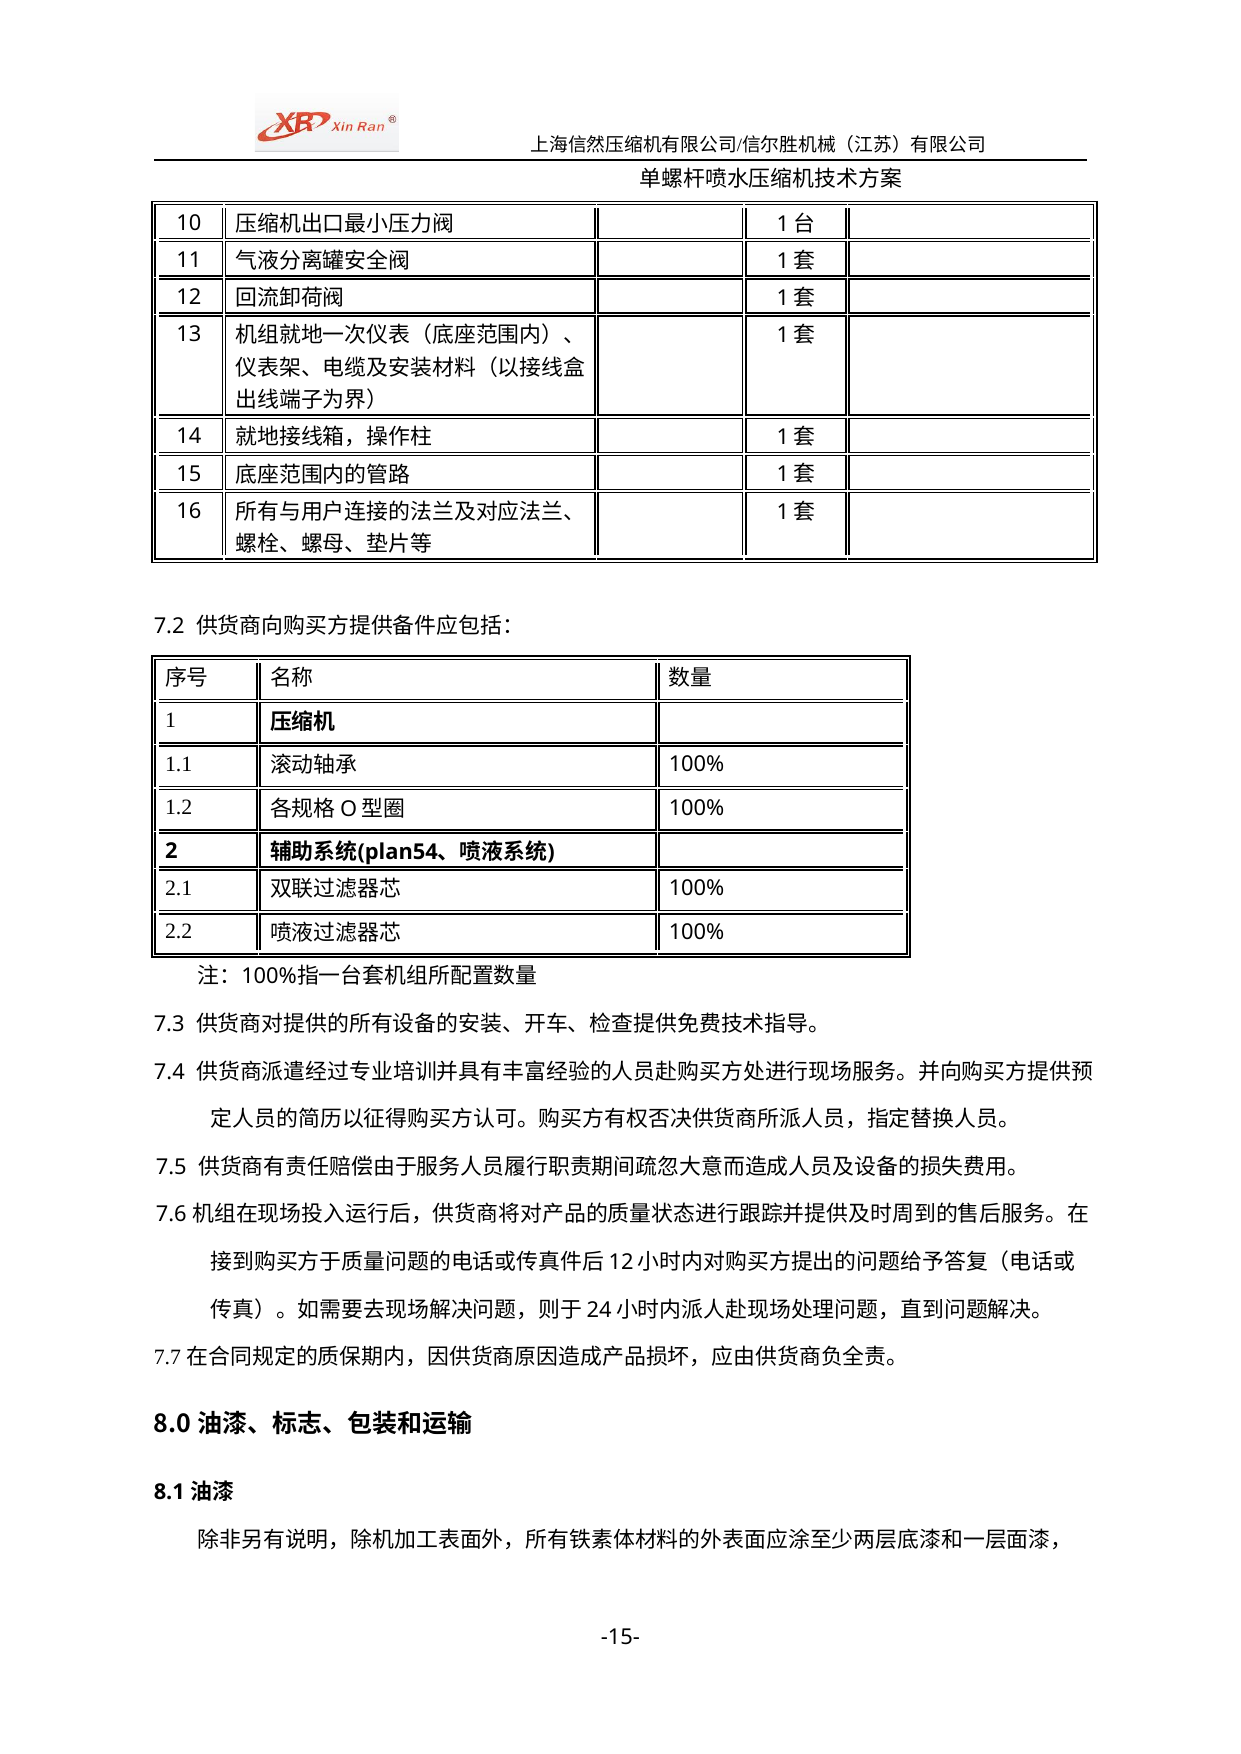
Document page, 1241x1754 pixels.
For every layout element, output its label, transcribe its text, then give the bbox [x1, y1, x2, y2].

table_cell [848, 451, 1095, 489]
table_cell 11 [154, 238, 224, 275]
table_cell 机组就地一次仪表（底座范围内）、仪表架、电缆及安装材料（以接线盒出线端子为界） [226, 317, 594, 414]
table_cell 100% [657, 910, 908, 953]
table_cell 压缩机出口最小压力阀 [224, 205, 596, 238]
table_cell [848, 275, 1095, 312]
table_cell 13 [154, 312, 224, 414]
table_cell 1套 [747, 280, 845, 312]
table_header 序号 [156, 660, 258, 699]
table_cell [848, 312, 1095, 414]
table_header 数量 [657, 657, 908, 699]
table_cell 气液分离罐安全阀 [226, 242, 594, 275]
table_cell 1套 [747, 456, 845, 489]
table_cell [599, 280, 742, 312]
table_cell 底座范围内的管路 [226, 456, 594, 489]
table_cell 1.1 [154, 742, 258, 786]
table_header 名称 [259, 660, 657, 699]
table_cell 15 [154, 451, 224, 489]
text 7.2 供货商向购买方提供备件应包括： [153, 608, 1097, 639]
text 注：100%指一台套机组所配置数量 [197, 958, 1087, 990]
table_cell 1套 [744, 489, 847, 558]
subtitle 8.0 油漆、标志、包装和运输 [153, 1403, 1087, 1439]
table_cell [848, 414, 1095, 451]
table_cell 100% [657, 866, 908, 910]
table_cell 2.1 [154, 866, 258, 910]
table_cell [599, 419, 742, 451]
table_cell 1套 [747, 419, 845, 451]
table_cell 10 [154, 202, 224, 238]
table_cell 1.2 [154, 786, 258, 829]
table_cell [848, 489, 1095, 558]
table_cell 双联过滤器芯 [261, 871, 655, 910]
text 7.3 供货商对提供的所有设备的安装、开车、检查提供免费技术指导。 [153, 1006, 1097, 1038]
picture [254, 88, 399, 152]
table_cell 各规格O型圈 [261, 790, 655, 829]
table_cell 1套 [747, 317, 845, 414]
text 7.7 在合同规定的质保期内，因供货商原因造成产品损坏，应由供货商负全责。 [153, 1339, 1087, 1371]
table_cell 12 [154, 275, 224, 312]
text 7.4 供货商派遣经过专业培训并具有丰富经验的人员赴购买方处进行现场服务。并向购买方提供预定人员的简历以征得购买方认可。购买方有权否决供货商所派人员，指定替换人员。 [154, 1054, 1097, 1133]
table_cell 所有与用户连接的法兰及对应法兰、螺栓、螺母、垫片等 [224, 493, 596, 558]
table_cell 滚动轴承 [261, 747, 655, 786]
text 8.1 油漆 [153, 1474, 1087, 1506]
table_cell 16 [154, 489, 224, 558]
table_cell 100% [657, 786, 908, 829]
table_cell 1台 [744, 202, 847, 238]
table_cell [599, 456, 742, 489]
table_cell 14 [154, 414, 224, 451]
table_cell [599, 242, 742, 275]
table_cell 2.2 [154, 910, 258, 953]
table_cell 回流卸荷阀 [226, 280, 594, 312]
table_cell 1 [154, 699, 258, 742]
table_cell 1套 [747, 242, 845, 275]
text 7.5 供货商有责任赔偿由于服务人员履行职责期间疏忽大意而造成人员及设备的损失费用。 [156, 1149, 1097, 1181]
table_cell 喷液过滤器芯 [259, 915, 657, 953]
table_cell [657, 699, 908, 742]
text 除非另有说明，除机加工表面外，所有铁素体材料的外表面应涂至少两层底漆和一层面漆，在加工的外表面应全部涂以防锈剂。油漆颜色协调会定； [153, 1522, 1087, 1554]
table_cell 辅助系统(plan54、喷液系统) [261, 834, 655, 866]
table_cell 2 [154, 829, 258, 866]
table_cell 100% [657, 742, 908, 786]
table_cell [599, 317, 742, 414]
table_cell [596, 489, 744, 558]
table_cell [596, 202, 744, 238]
table_cell [848, 205, 1093, 238]
table_cell [848, 238, 1095, 275]
table_cell 就地接线箱，操作柱 [226, 419, 594, 451]
text 7.6 机组在现场投入运行后，供货商将对产品的质量状态进行跟踪并提供及时周到的售后服务。在接到购买方于质量问题的电话或传真件后12小时内对购买方提出的问题给予答复（电话或传真）。如需要去现场解决问题，则于24小时内派人赴现场处理问题，直到问题解决。 [156, 1196, 1097, 1323]
table_cell 压缩机 [261, 703, 655, 742]
table_cell [657, 829, 908, 866]
